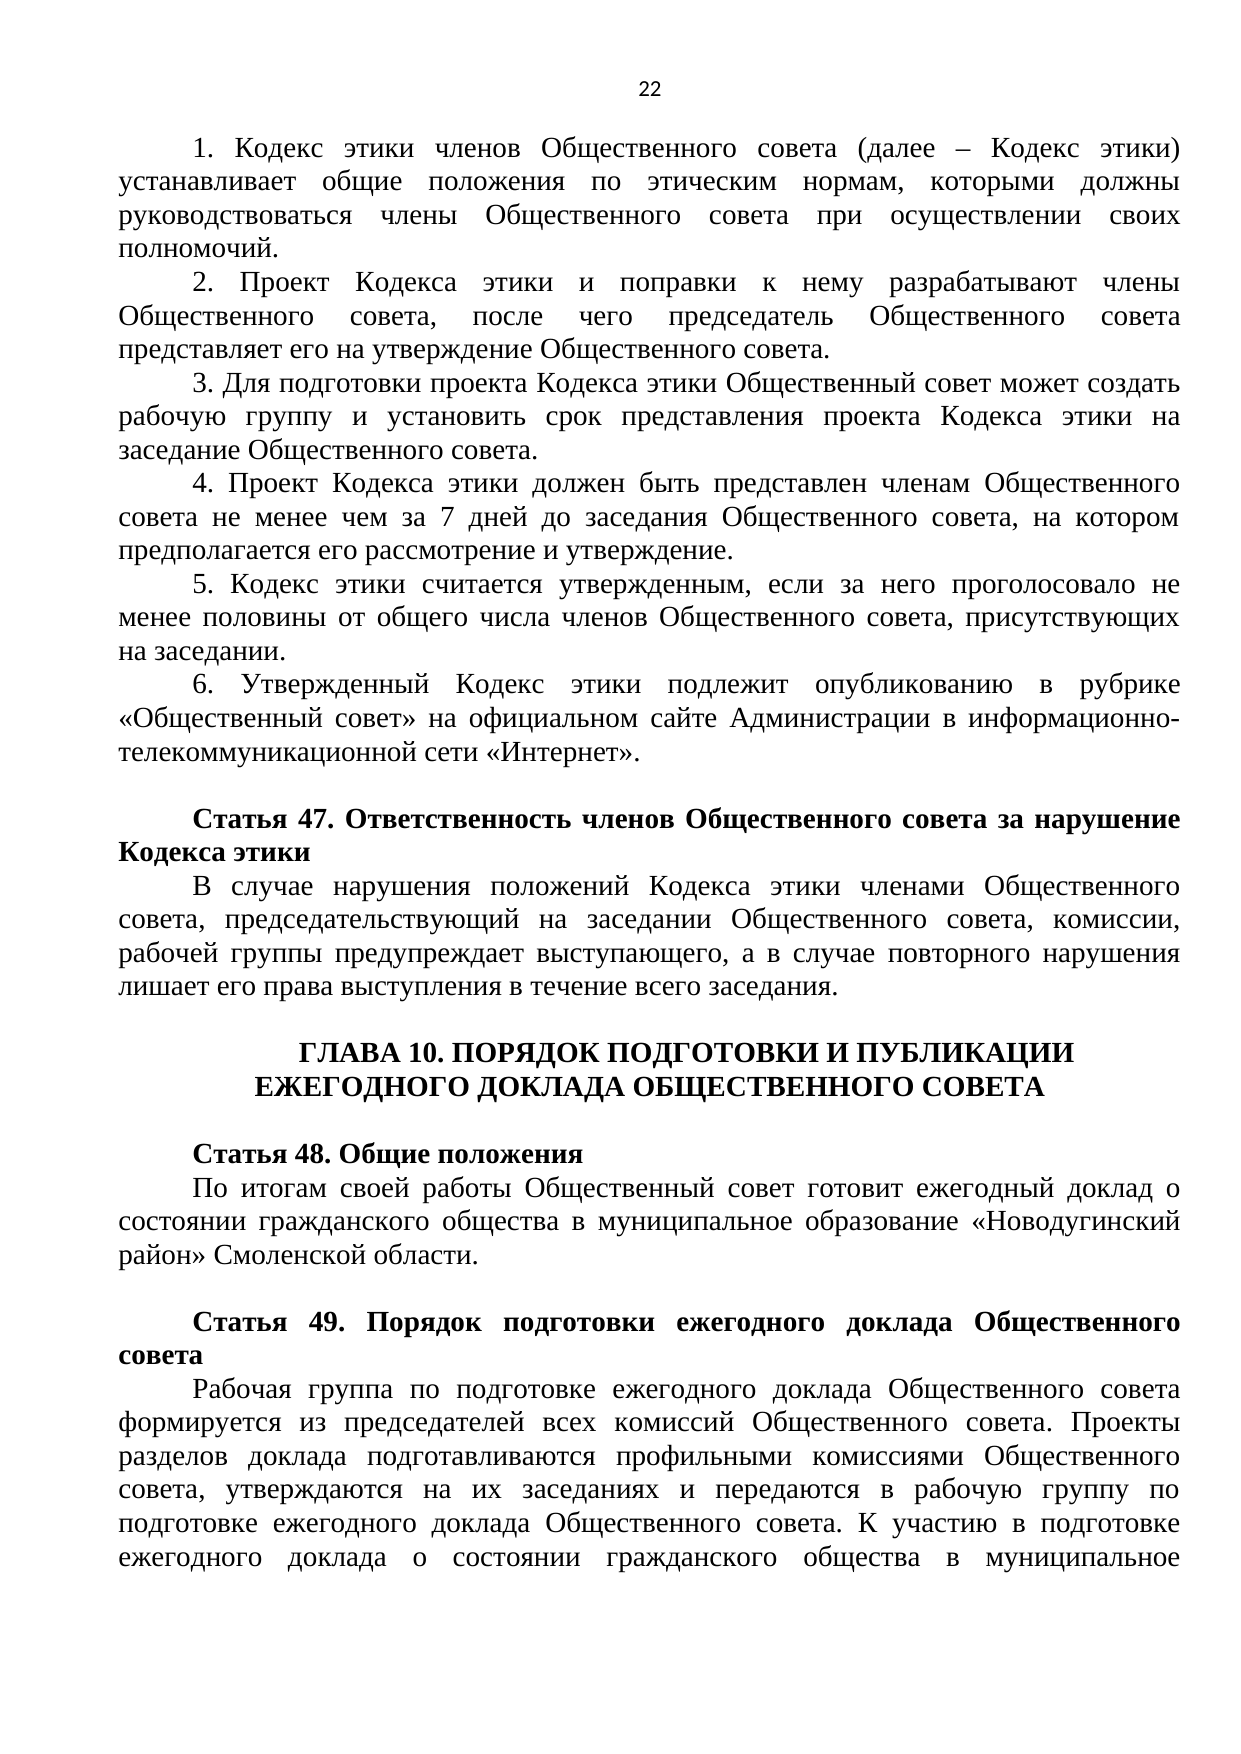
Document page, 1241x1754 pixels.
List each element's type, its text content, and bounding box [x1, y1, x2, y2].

text 1. Кодекс этики членов Общественного совета (далее – Кодекс этики) устанавливает общие положения по этическим нормам, которыми должны руководствоваться члены Общественного совета при осуществлении своих полномочий. [118, 130, 1181, 264]
text 5. Кодекс этики считается утвержденным, если за него проголосовало не менее половины от общего числа членов Общественного совета, присутствующих на заседании. [118, 566, 1181, 667]
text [118, 1371, 1181, 1572]
text Статья 47. Ответственность членов Общественного совета за нарушение Кодекса этики [118, 801, 1181, 868]
text 6. Утвержденный Кодекс этики подлежит опубликованию в рубрике «Общественный совет» на официальном сайте Администрации в информационно-телекоммуникационной сети «Интернет». [118, 667, 1181, 767]
text Статья 49. Порядок подготовки ежегодного доклада Общественного совета [118, 1304, 1181, 1371]
text В случае нарушения положений Кодекса этики членами Общественного совета, председательствующий на заседании Общественного совета, комиссии, рабочей группы предупреждает выступающего, а в случае повторного нарушения лишает его права выступления в течение всего заседания. [118, 868, 1181, 1002]
text По итогам своей работы Общественный совет готовит ежегодный доклад о состоянии гражданского общества в муниципальное образование «Новодугинский район» Смоленской области. [118, 1170, 1181, 1270]
text 4. Проект Кодекса этики должен быть представлен членам Общественного совета не менее чем за 7 дней до заседания Общественного совета, на котором предполагается его рассмотрение и утверждение. [118, 465, 1181, 566]
text Статья 48. Общие положения [118, 1136, 1181, 1170]
text ГЛАВА 10. ПОРЯДОК ПОДГОТОВКИ И ПУБЛИКАЦИИ ЕЖЕГОДНОГО ДОКЛАДА ОБЩЕСТВЕННОГО СОВЕТА [118, 1036, 1181, 1103]
text 2. Проект Кодекса этики и поправки к нему разрабатывают члены Общественного совета, после чего председатель Общественного совета представляет его на утверждение Общественного совета. [118, 264, 1181, 365]
text 3. Для подготовки проекта Кодекса этики Общественный совет может создать рабочую группу и установить срок представления проекта Кодекса этики на заседание Общественного совета. [118, 365, 1181, 465]
